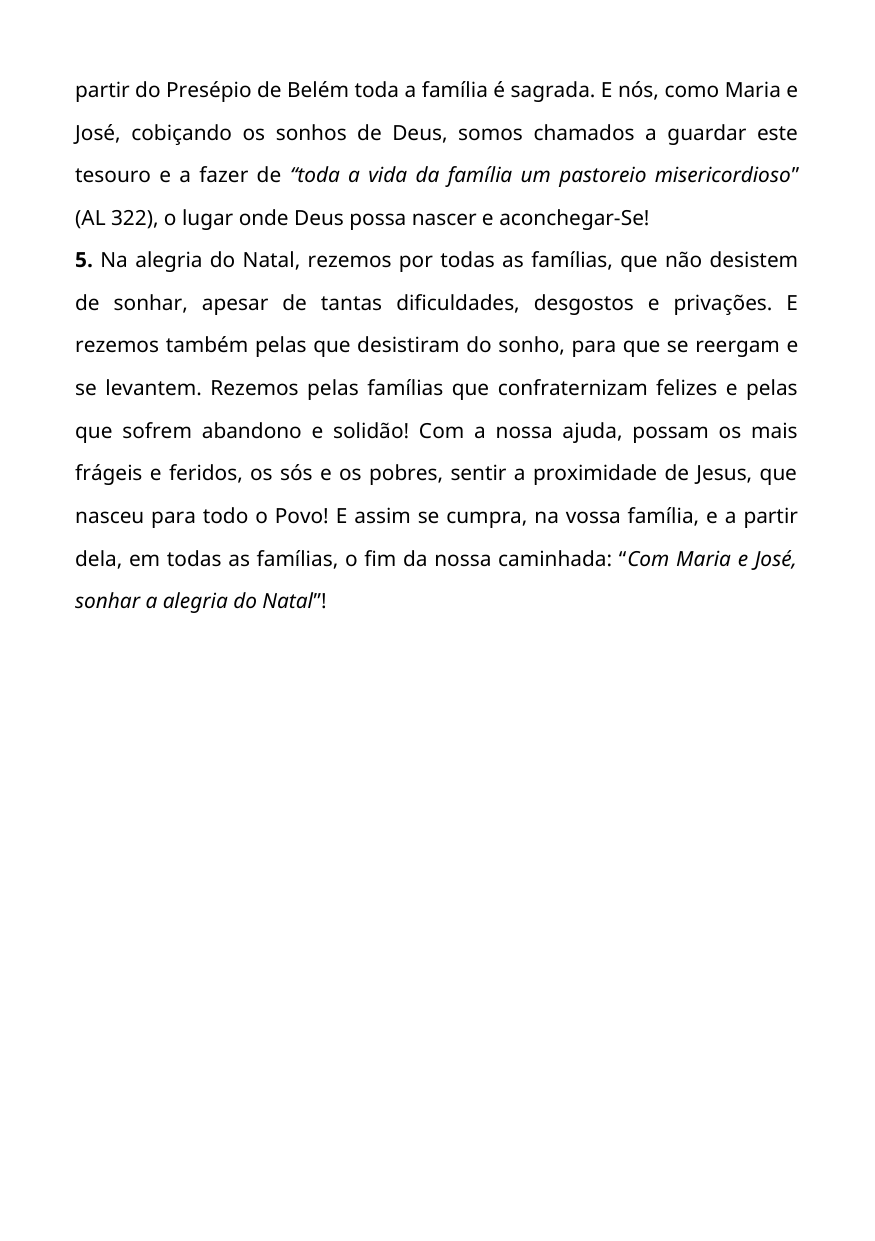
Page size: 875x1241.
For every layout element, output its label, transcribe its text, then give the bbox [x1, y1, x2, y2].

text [75, 75, 799, 231]
text 5. Na alegria do Natal, rezemos por todas as famílias, que não desistem de sonhar, apesar de tantas dificuldades, desgostos e privações. E rezemos também pelas que desistiram do sonho, para que se reergam e se levantem. Rezemos pelas famílias que confraternizam felizes e pelas que sofrem abandono e solidão! Com a nossa ajuda, possam os mais frágeis e feridos, os sós e os pobres, sentir a proximidade de Jesus, que nasceu para todo o Povo! E assim se cumpra, na vossa família, e a partir dela, em todas as famílias, o fim da nossa caminhada: “Com Maria e José, sonhar a alegria do Natal”! [75, 245, 799, 615]
